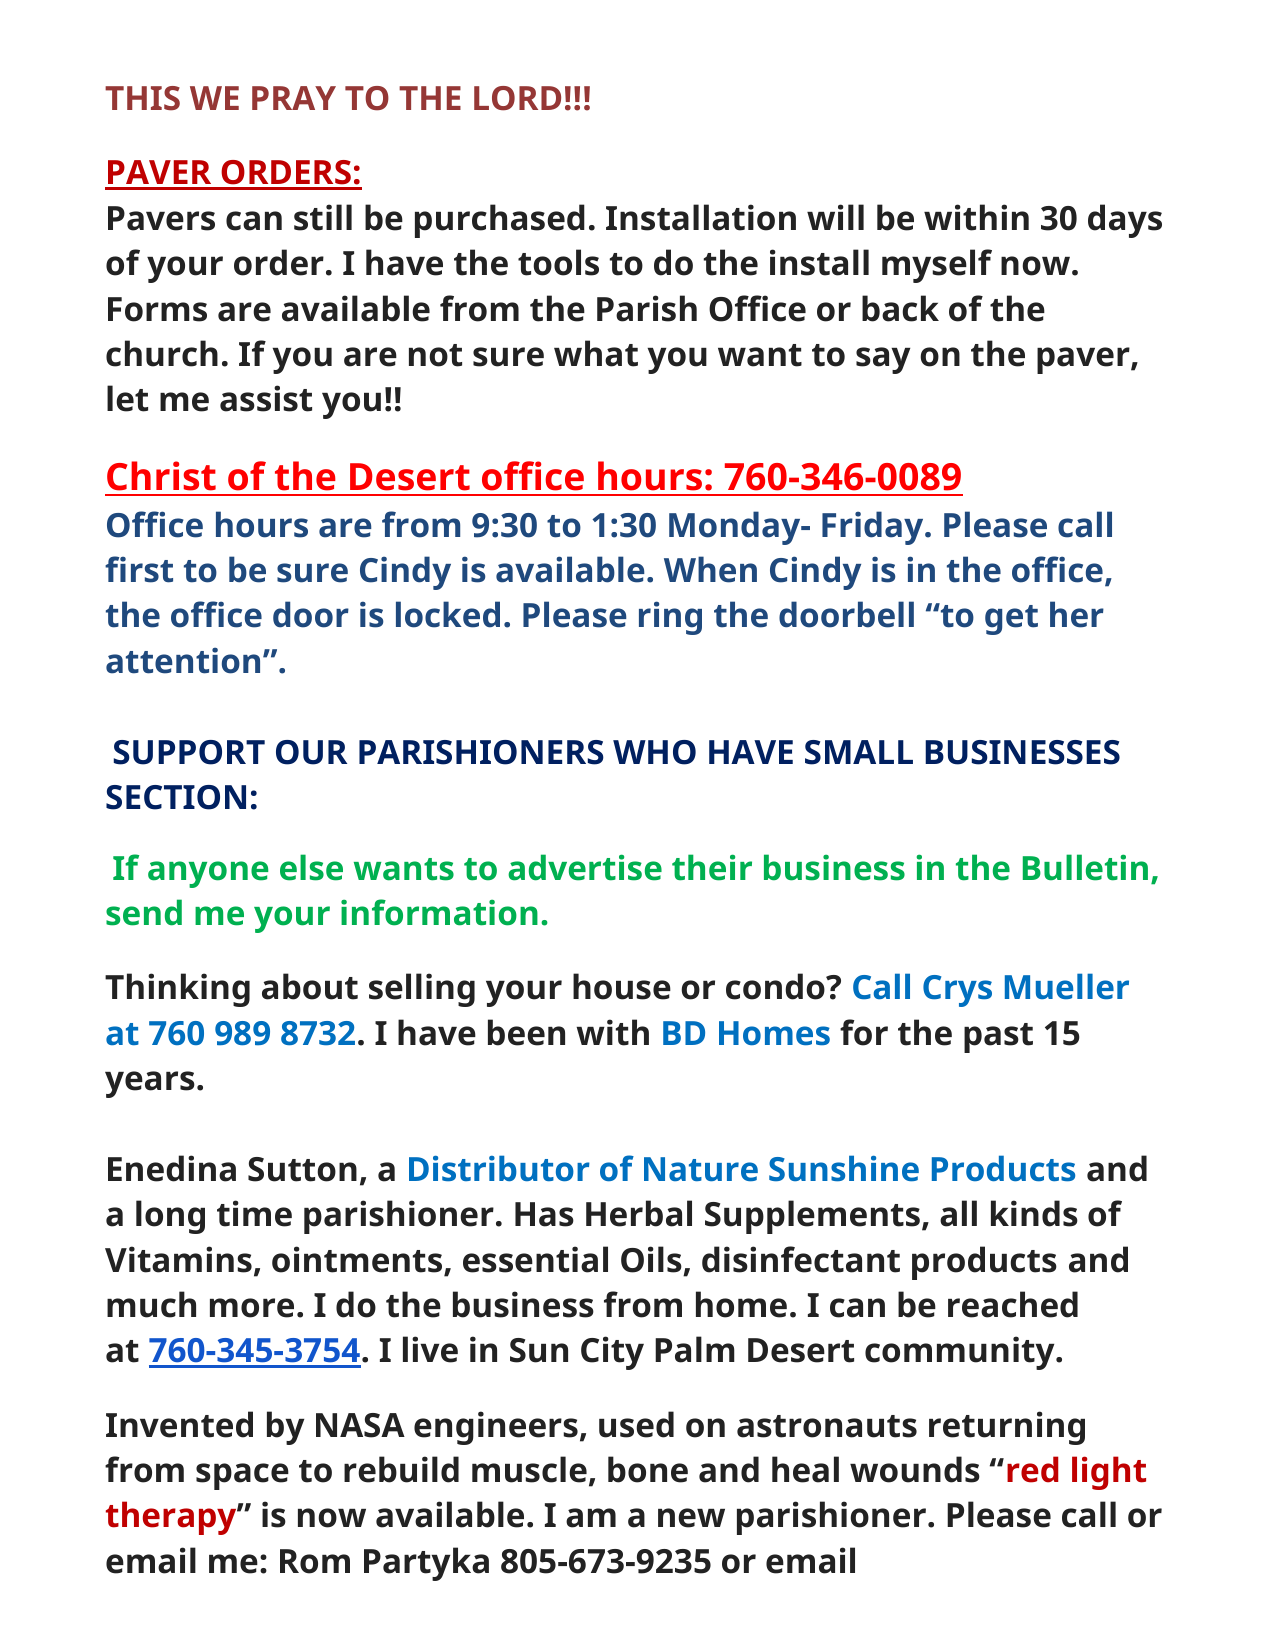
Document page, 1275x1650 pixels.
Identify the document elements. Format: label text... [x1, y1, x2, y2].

text SUPPORT OUR PARISHIONERS WHO HAVE SMALL BUSINESSES SECTION: [105, 728, 1170, 819]
text Office hours are from 9:30 to 1:30 Monday- Friday. Please call first to be sure Cindy is available. When Cindy is in the office, the office door is locked. Please ring the doorbell “to get her attention”. [105, 501, 1170, 683]
text Enedina Sutton, a Distributor of Nature Sunshine Products and a long time parishioner. Has Herbal Supplements, all kinds of Vitamins, ointments, essential Oils, disinfectant products and much more. I do the business from home. I can be reached at 760-345-3754. I live in Sun City Palm Desert community. [105, 1146, 1170, 1373]
text If anyone else wants to advertise their business in the Bulletin, send me your information. [105, 844, 1170, 935]
text THIS WE PRAY TO THE LORD!!! [105, 75, 1170, 120]
text PAVER ORDERS: [105, 149, 1170, 194]
text Thinking about selling your house or condo? Call Crys Mueller at 760 989 8732. I have been with BD Homes for the past 15 years. [105, 964, 1170, 1100]
text Pavers can still be purchased. Installation will be within 30 days of your order. I have the tools to do the install myself now. Forms are available from the Parish Office or back of the church. If you are not sure what you want to say on the paver, let me assist you!! [105, 194, 1170, 422]
text Christ of the Desert office hours: 760-346-0089 [105, 450, 1170, 501]
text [105, 1401, 1170, 1583]
